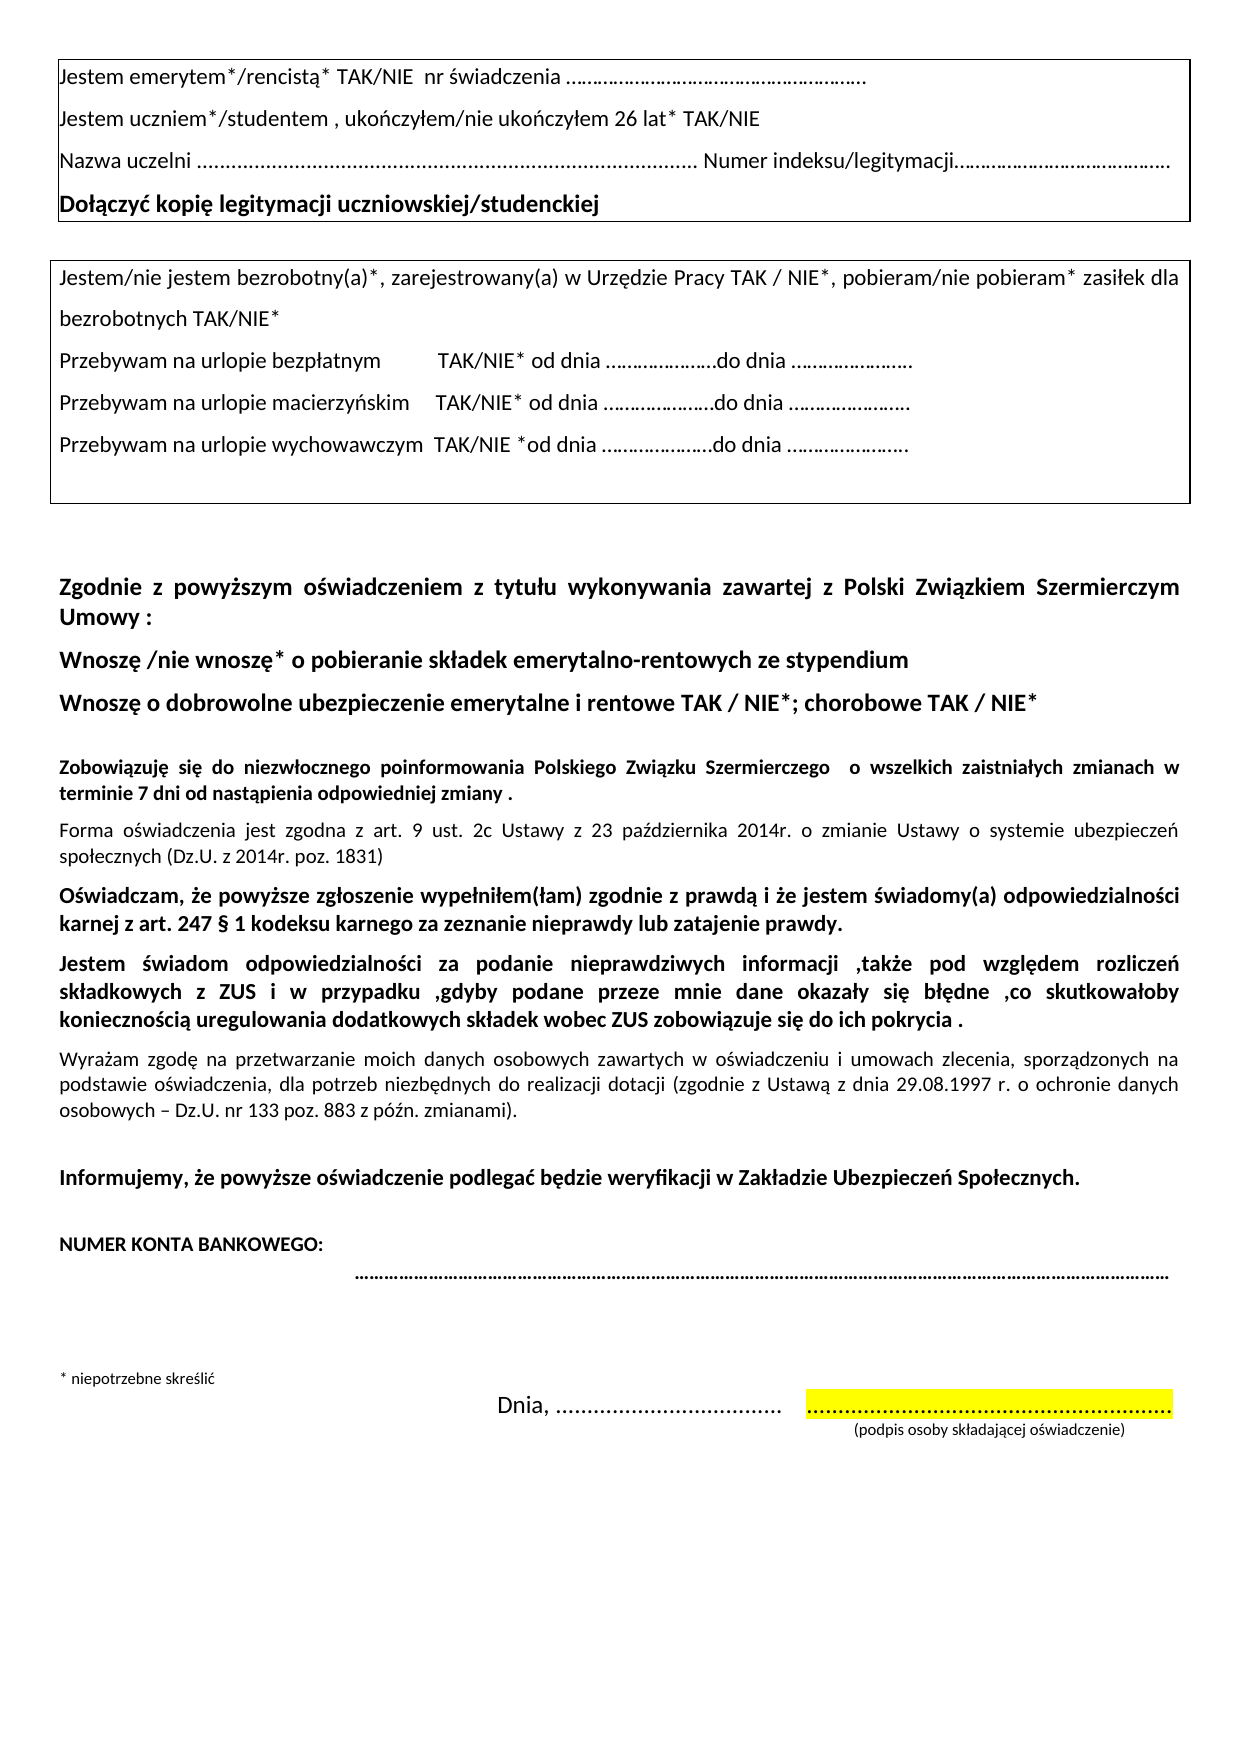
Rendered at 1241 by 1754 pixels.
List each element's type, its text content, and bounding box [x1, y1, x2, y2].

text Dołączyć kopię legitymacji uczniowskiej/studenckiej [59, 185, 1189, 221]
text Oświadczam, że powyższe zgłoszenie wypełniłem(łam) zgodnie z prawdą i że jestem świadomy(a) odpowiedzialności karnej z art. 247 § 1 kodeksu karnego za zeznanie nieprawdy lub zatajenie prawdy. [59, 881, 1181, 937]
text Zobowiązuję się do niezwłocznego poinformowania Polskiego Związku Szermierczego o wszelkich zaistniałych zmianach w terminie 7 dni od nastąpienia odpowiedniej zmiany . [59, 754, 1181, 805]
text Nazwa uczelni ....................................................................................... Numer indeksu/legitymacji………………………………….. [59, 143, 1189, 174]
subtitle Jestem uczniem*/studentem , ukończyłem/nie ukończyłem 26 lat* TAK/NIE [59, 101, 1189, 132]
text Przebywam na urlopie macierzyńskim TAK/NIE* od dnia …………………do dnia ………………….. [51, 385, 1189, 417]
text * niepotrzebne skreślić [59, 1369, 1181, 1389]
text ………………………………………………………………………………………………………………………………………………… [280, 1259, 1181, 1285]
text (podpis osoby składającej oświadczenie) [59, 1419, 1181, 1440]
subtitle Wnoszę /nie wnoszę* o pobieranie składek emerytalno-rentowych ze stypendium [59, 644, 1181, 675]
text Jestem świadom odpowiedzialności za podanie nieprawdziwych informacji ,także pod względem rozliczeń składkowych z ZUS i w przypadku ,gdyby podane przeze mnie dane okazały się błędne ,co skutkowałoby koniecznością uregulowania dodatkowych składek wobec ZUS zobowiązuje się do ich pokrycia . [59, 949, 1181, 1033]
subtitle Wyrażam zgodę na przetwarzanie moich danych osobowych zawartych w oświadczeniu i umowach zlecenia, sporządzonych na podstawie oświadczenia, dla potrzeb niezbędnych do realizacji dotacji (zgodnie z Ustawą z dnia 29.08.1997 r. o ochronie danych osobowych – Dz.U. nr 133 poz. 883 z późn. zmianami). [59, 1046, 1181, 1122]
text NUMER KONTA BANKOWEGO: [59, 1232, 1181, 1257]
subtitle Wnoszę o dobrowolne ubezpieczenie emerytalne i rentowe TAK / NIE*; chorobowe TAK / NIE* [59, 687, 1181, 718]
text Przebywam na urlopie wychowawczym TAK/NIE *od dnia …………………do dnia ………………….. [51, 427, 1189, 458]
text Dnia, .................................... .......................................................... [59, 1389, 806, 1419]
text Informujemy, że powyższe oświadczenie podlegać będzie weryfikacji w Zakładzie Ubezpieczeń Społecznych. [59, 1163, 1181, 1191]
text Forma oświadczenia jest zgodna z art. 9 ust. 2c Ustawy z 23 października 2014r. o zmianie Ustawy o systemie ubezpieczeń społecznych (Dz.U. z 2014r. poz. 1831) [59, 818, 1181, 868]
text Przebywam na urlopie bezpłatnym TAK/NIE* od dnia …………………do dnia ………………….. [51, 343, 1189, 374]
subtitle Jestem emerytem*/rencistą* TAK/NIE nr świadczenia ………………………………………………… [59, 60, 1189, 90]
text Jestem/nie jestem bezrobotny(a)*, zarejestrowany(a) w Urzędzie Pracy TAK / NIE*, pobieram/nie pobieram* zasiłek dla bezrobotnych TAK/NIE* [51, 261, 1189, 333]
subtitle Zgodnie z powyższym oświadczeniem z tytułu wykonywania zawartej z Polski Związkiem Szermierczym Umowy : [59, 571, 1181, 632]
